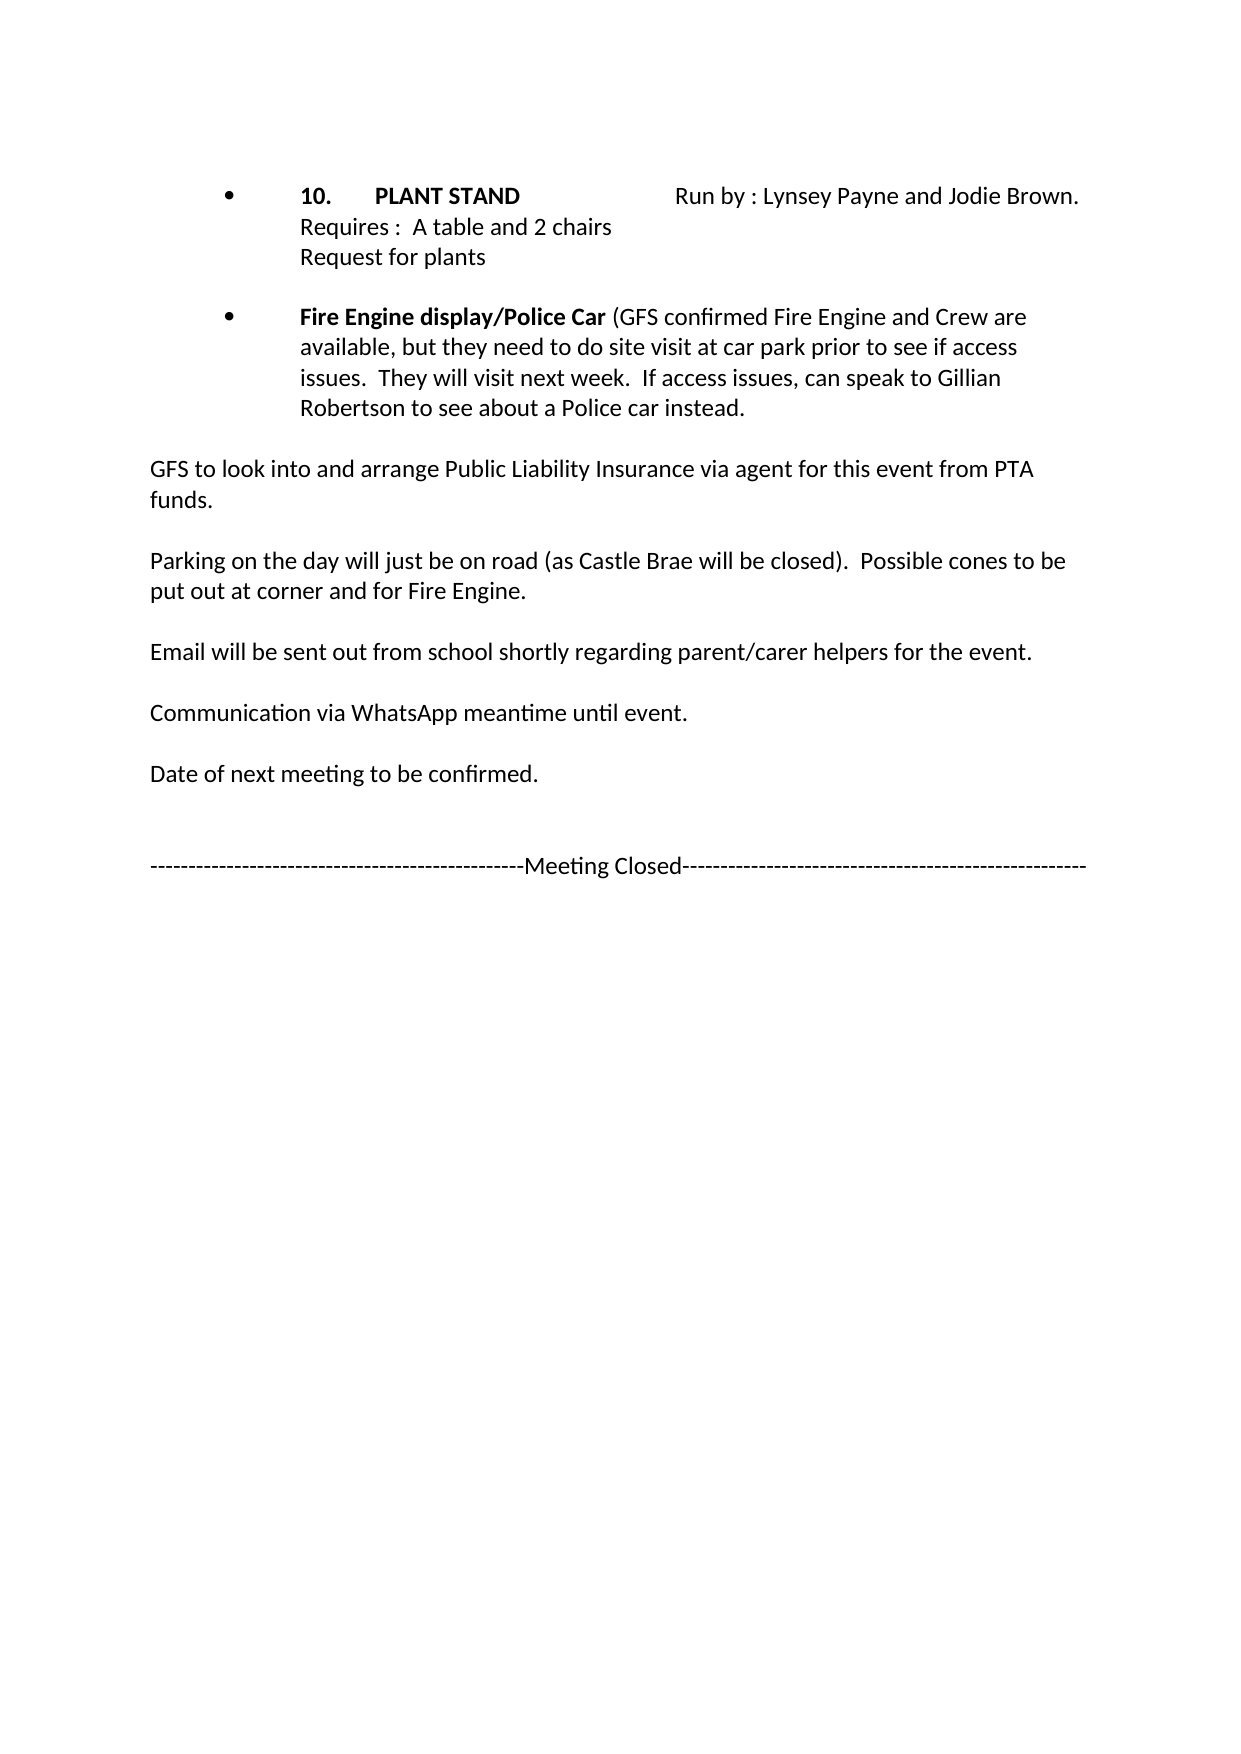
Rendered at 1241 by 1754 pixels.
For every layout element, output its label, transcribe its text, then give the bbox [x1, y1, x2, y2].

text Email will be sent out from school shortly regarding parent/carer helpers for the event. [150, 637, 1090, 667]
list 10. PLANT STAND Run by : Lynsey Payne and Jodie Brown. [225, 181, 1090, 211]
text Parking on the day will just be on road (as Castle Brae will be closed). Possible cones to be put out at corner and for Fire Engine. [150, 545, 1090, 606]
text GFS to look into and arrange Public Liability Insurance via agent for this event from PTA funds. [150, 453, 1090, 514]
text Requires : A table and 2 chairs [300, 211, 1090, 242]
text Communication via WhatsApp meantime until event. [150, 698, 1090, 728]
list Fire Engine display/Police Car (GFS confirmed Fire Engine and Crew are available, but they need to do site visit at car park prior to see if access issues. They will visit next week. If access issues, can speak to Gillian Robertson to see about a Police car instead. [225, 301, 1090, 423]
text Date of next meeting to be confirmed. [150, 759, 1090, 789]
text Request for plants [300, 242, 1090, 272]
text -------------------------------------------------Meeting Closed----------------------------------------------------- [150, 850, 1090, 881]
